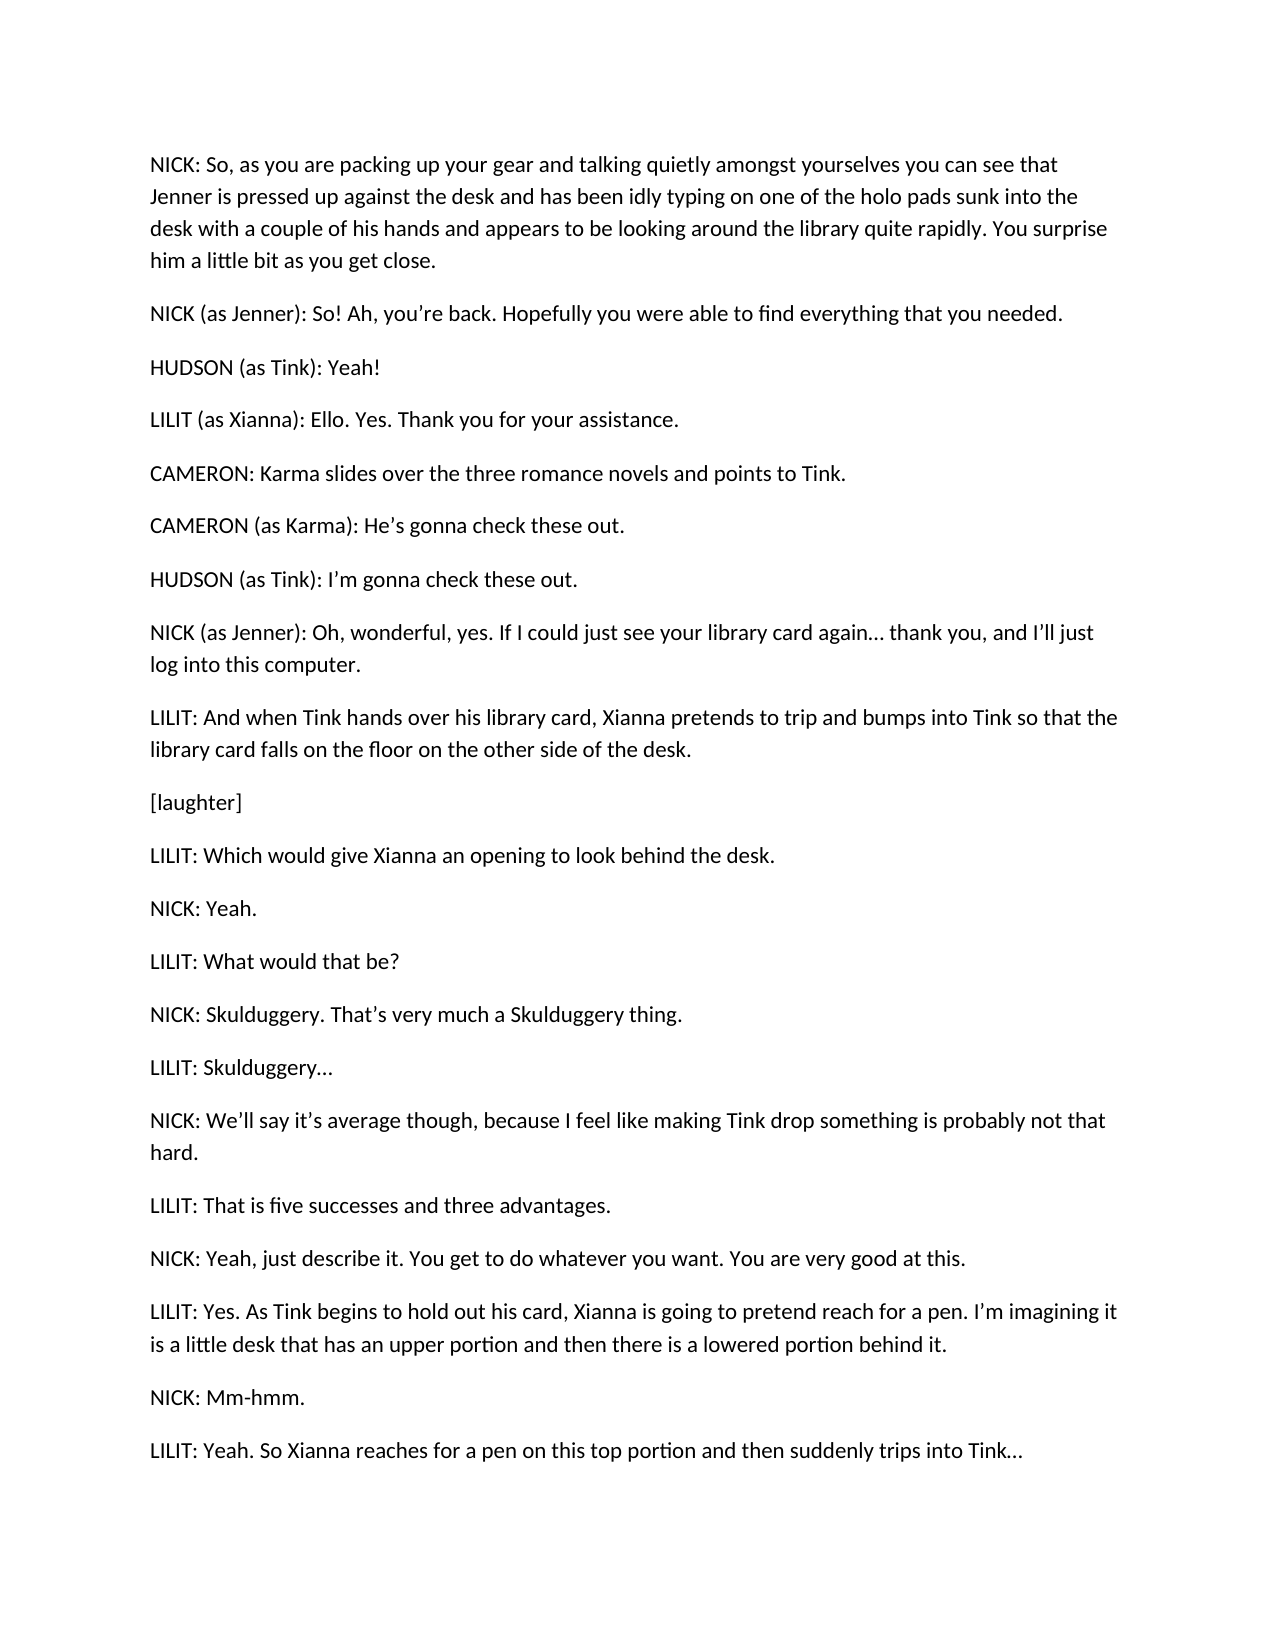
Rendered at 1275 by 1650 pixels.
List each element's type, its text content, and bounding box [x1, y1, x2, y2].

text LILIT: Skulduggery… [150, 1053, 1125, 1081]
text NICK (as Jenner): So! Ah, you’re back. Hopefully you were able to find everything that you needed. [150, 299, 1125, 328]
text LILIT: Which would give Xianna an opening to look behind the desk. [150, 841, 1125, 869]
text LILIT (as Xianna): Ello. Yes. Thank you for your assistance. [150, 406, 1125, 434]
text LILIT: Yeah. So Xianna reaches for a pen on this top portion and then suddenly trips into Tink… [150, 1436, 1125, 1464]
text NICK: We’ll say it’s average though, because I feel like making Tink drop something is probably not that hard. [150, 1106, 1125, 1166]
text NICK (as Jenner): Oh, wonderful, yes. If I could just see your library card again… thank you, and I’ll just log into this computer. [150, 618, 1125, 678]
text [laughter] [150, 788, 1125, 816]
text NICK: Yeah, just describe it. You get to do whatever you want. You are very good at this. [150, 1244, 1125, 1272]
text NICK: Mm-hmm. [150, 1383, 1125, 1411]
text LILIT: And when Tink hands over his library card, Xianna pretends to trip and bumps into Tink so that the library card falls on the floor on the other side of the desk. [150, 703, 1125, 763]
text NICK: Skulduggery. That’s very much a Skulduggery thing. [150, 1000, 1125, 1028]
text CAMERON: Karma slides over the three romance novels and points to Tink. [150, 459, 1125, 487]
text NICK: So, as you are packing up your gear and talking quietly amongst yourselves you can see that Jenner is pressed up against the desk and has been idly typing on one of the holo pads sunk into the desk with a couple of his hands and appears to be looking around the library quite rapidly. You surprise him a little bit as you get close. [150, 150, 1125, 274]
text NICK: Yeah. [150, 894, 1125, 922]
text LILIT: That is five successes and three advantages. [150, 1191, 1125, 1219]
text CAMERON (as Karma): He’s gonna check these out. [150, 512, 1125, 540]
text HUDSON (as Tink): Yeah! [150, 353, 1125, 381]
text LILIT: What would that be? [150, 947, 1125, 975]
text HUDSON (as Tink): I’m gonna check these out. [150, 565, 1125, 593]
text LILIT: Yes. As Tink begins to hold out his card, Xianna is going to pretend reach for a pen. I’m imagining it is a little desk that has an upper portion and then there is a lowered portion behind it. [150, 1297, 1125, 1358]
